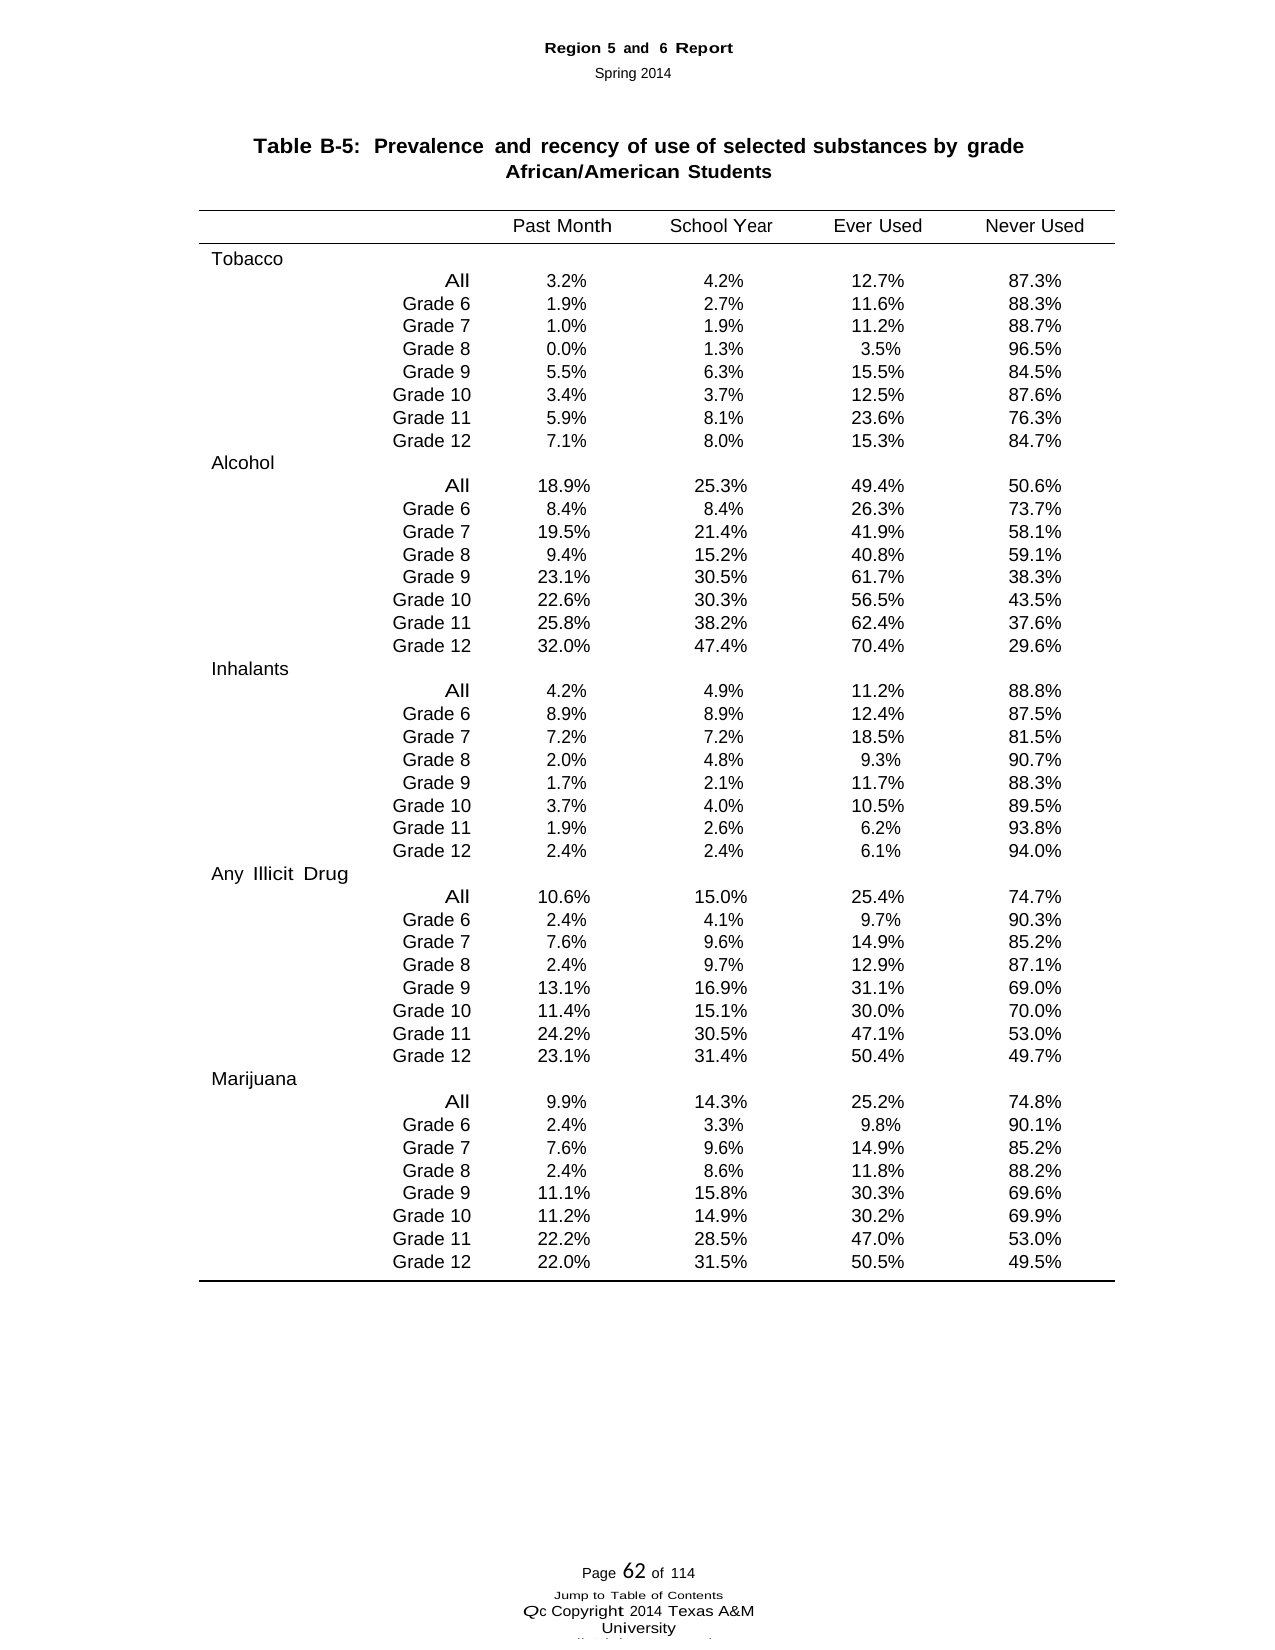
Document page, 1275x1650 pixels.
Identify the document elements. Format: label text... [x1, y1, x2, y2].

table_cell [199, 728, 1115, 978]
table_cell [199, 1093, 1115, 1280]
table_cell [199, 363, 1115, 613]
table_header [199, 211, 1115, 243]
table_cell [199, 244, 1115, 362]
text African/American Students [500, 161, 777, 182]
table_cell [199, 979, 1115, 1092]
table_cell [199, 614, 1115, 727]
text Table B-5: Prevalence and recency of use of selected substances by grade [250, 134, 1027, 158]
